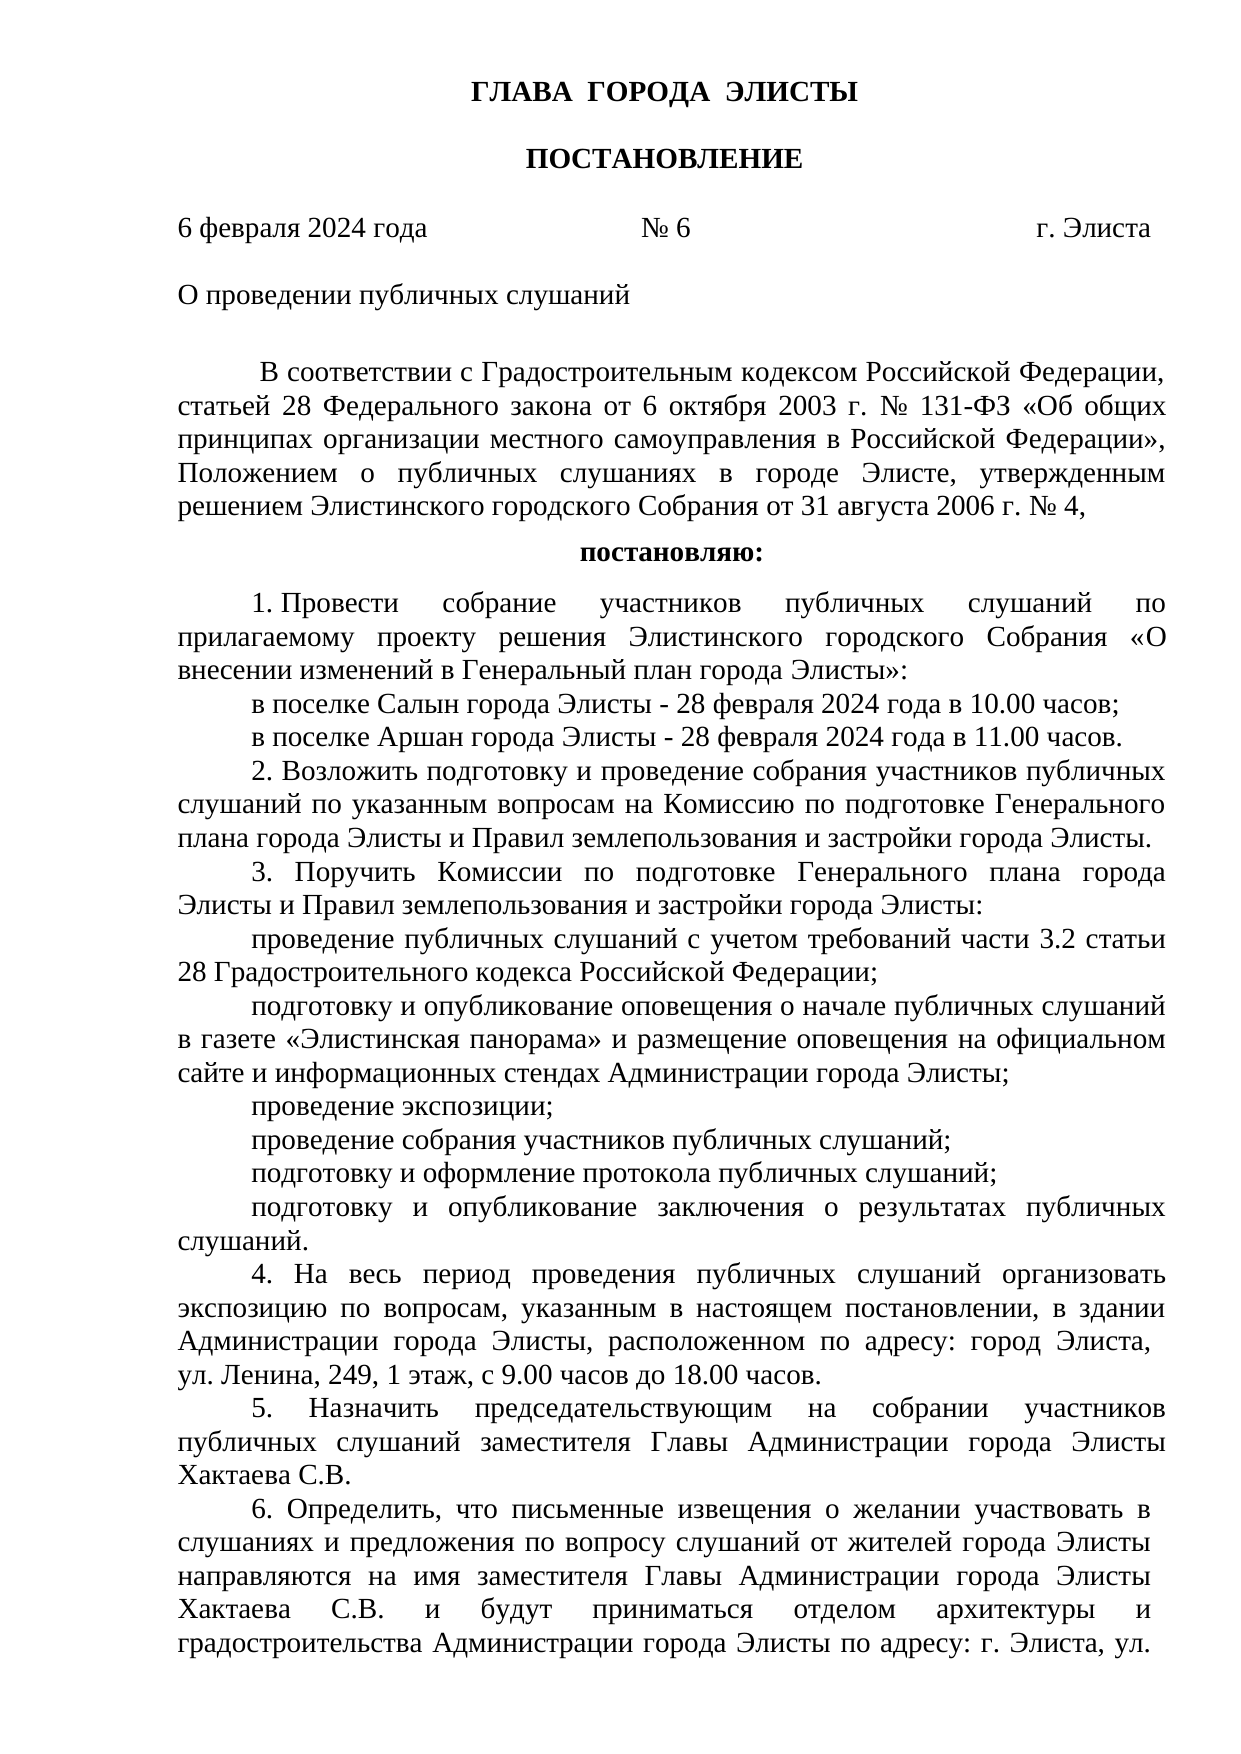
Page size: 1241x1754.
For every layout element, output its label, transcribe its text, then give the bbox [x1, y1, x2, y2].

text О проведении публичных слушаний [177, 277, 1152, 311]
text постановляю: [177, 534, 1166, 568]
text ГЛАВА ГОРОДА ЭЛИСТЫ [177, 74, 1152, 107]
text подготовку и опубликование заключения о результатах публичных слушаний. [177, 1189, 1167, 1256]
text проведение публичных слушаний с учетом требований части 3.2 статьи 28 Градостроительного кодекса Российской Федерации; [177, 921, 1167, 988]
text проведение экспозиции; [177, 1088, 1167, 1122]
text 6 февраля 2024 года № 6 г. Элиста [177, 210, 1152, 244]
text проведение собрания участников публичных слушаний; [177, 1122, 1167, 1156]
text 4. На весь период проведения публичных слушаний организовать экспозицию по вопросам, указанным в настоящем постановлении, в здании Администрации города Элисты, расположенном по адресу: город Элиста, ул. Ленина, 249, 1 этаж, с 9.00 часов до 18.00 часов. [177, 1256, 1167, 1390]
list в поселке Салын города Элисты - 28 февраля 2024 года в 10.00 часов; [177, 686, 1167, 719]
list в поселке Аршан города Элисты - 28 февраля 2024 года в 11.00 часов. [177, 719, 1167, 753]
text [177, 1491, 1152, 1659]
text В соответствии с Градостроительным кодексом Российской Федерации, статьей 28 Федерального закона от 6 октября 2003 г. № 131-ФЗ «Об общих принципах организации местного самоуправления в Российской Федерации», Положением о публичных слушаниях в городе Элисте, утвержденным решением Элистинского городского Собрания от 31 августа 2006 г. № 4, [177, 354, 1167, 522]
text 2. Возложить подготовку и проведение собрания участников публичных слушаний по указанным вопросам на Комиссию по подготовке Генерального плана города Элисты и Правил землепользования и застройки города Элисты. [177, 753, 1167, 854]
text 5. Назначить председательствующим на собрании участников публичных слушаний заместителя Главы Администрации города Элисты Хактаева С.В. [177, 1390, 1167, 1491]
text ПОСТАНОВЛЕНИЕ [177, 141, 1152, 174]
list Провести собрание участников публичных слушаний по прилагаемому проекту решения Элистинского городского Собрания «О внесении изменений в Генеральный план города Элисты»: [177, 585, 1167, 686]
text подготовку и оформление протокола публичных слушаний; [177, 1156, 1167, 1189]
text 3. Поручить Комиссии по подготовке Генерального плана города Элисты и Правил землепользования и застройки города Элисты: [177, 854, 1167, 921]
text подготовку и опубликование оповещения о начале публичных слушаний в газете «Элистинская панорама» и размещение оповещения на официальном сайте и информационных стендах Администрации города Элисты; [177, 988, 1167, 1088]
